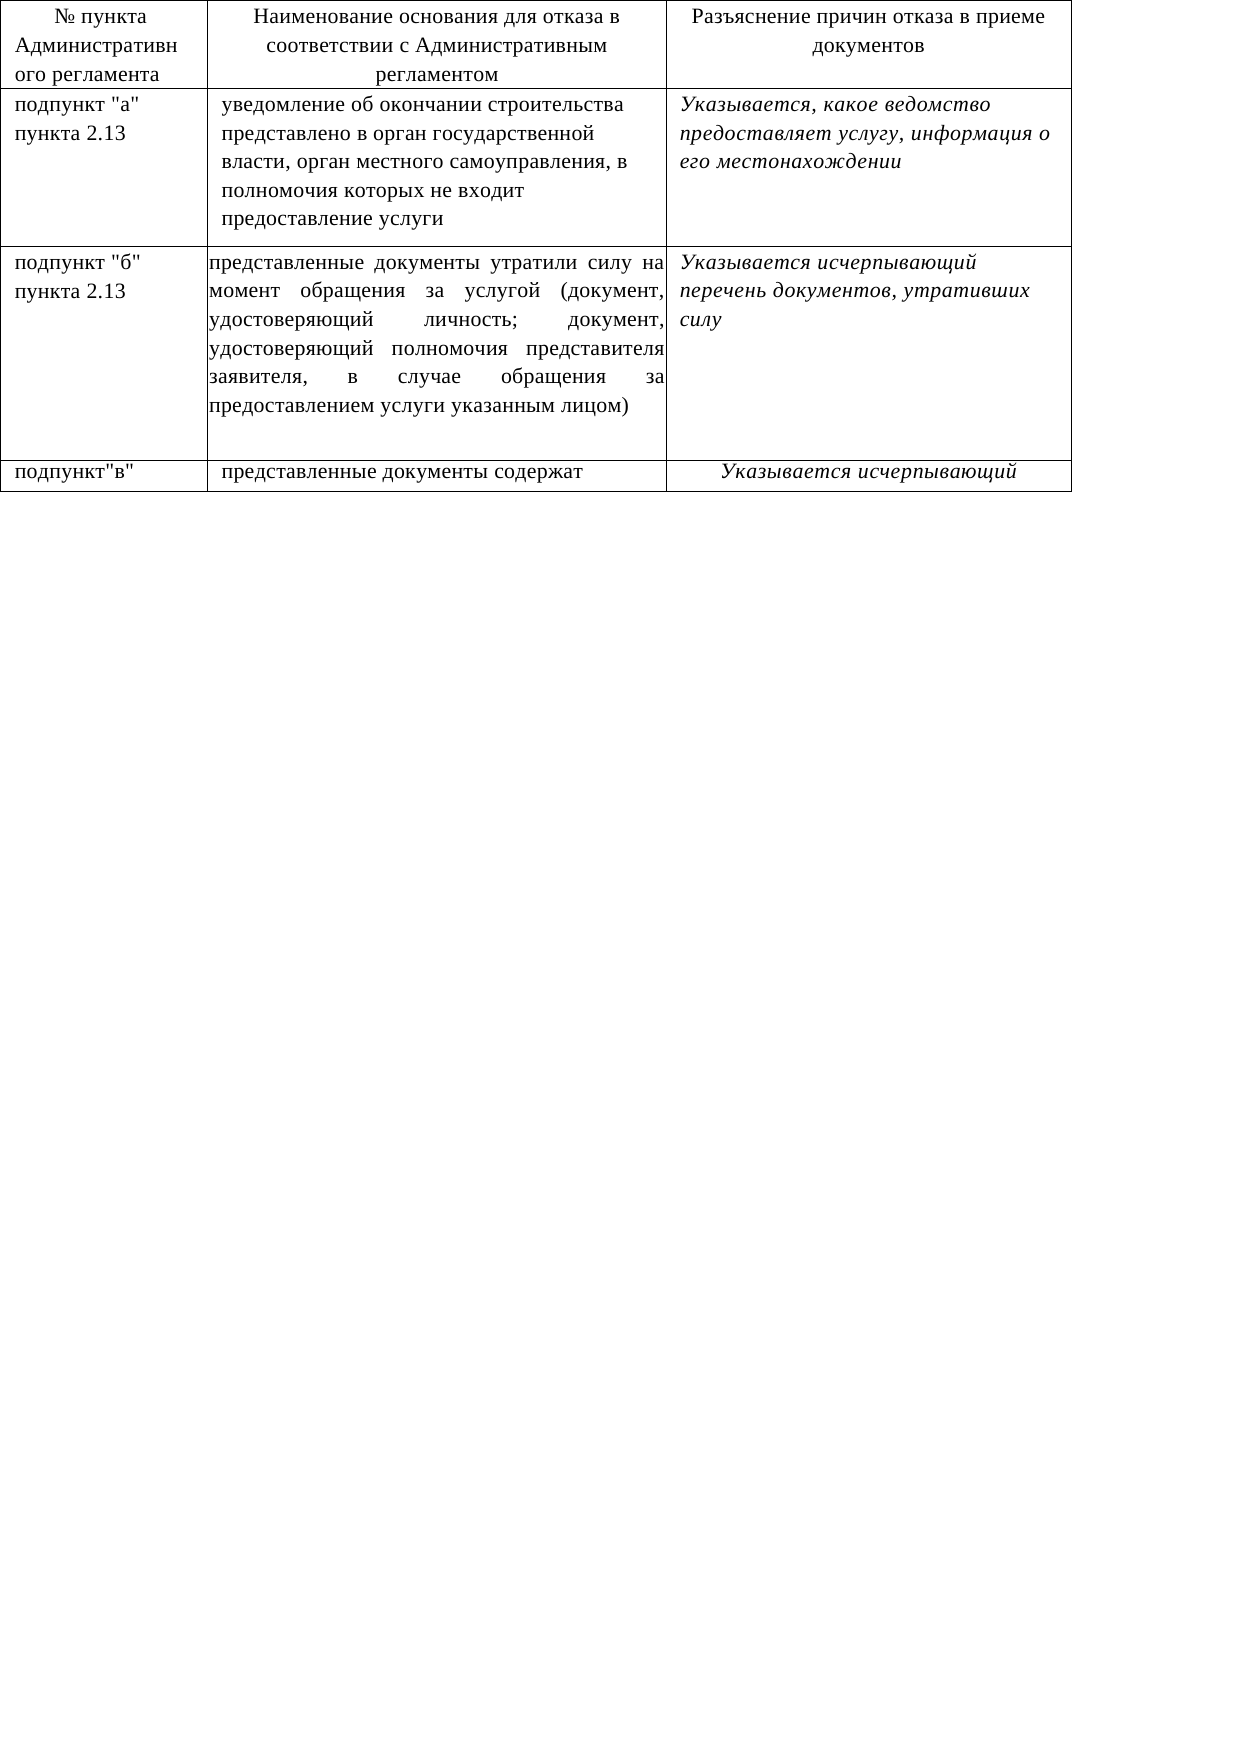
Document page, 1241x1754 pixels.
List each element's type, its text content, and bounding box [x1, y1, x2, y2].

table_header № пункта Административн ого регламента [1, 1, 207, 87]
table_cell представленные документы содержат [208, 461, 666, 491]
table_cell Указывается исчерпывающий перечень документов, утративших силу [667, 247, 1071, 460]
table_cell подпункт "а" пункта 2.13 [1, 89, 207, 246]
table_cell подпункт"в" [1, 461, 207, 491]
table_header Наименование основания для отказа в соответствии с Административным регламентом [208, 1, 666, 87]
table_cell подпункт "б" пункта 2.13 [1, 247, 207, 460]
table_cell представленные документы утратили силу на момент обращения за услугой (документ, удостоверяющий личность; документ, удостоверяющий полномочия представителя заявителя, в случае обращения за предоставлением услуги указанным лицом) [208, 247, 666, 460]
table_cell Указывается исчерпывающий [667, 461, 1071, 491]
table_header Разъяснение причин отказа в приеме документов [667, 1, 1071, 87]
table_cell Указывается, какое ведомство предоставляет услугу, информация о его местонахождении [667, 89, 1071, 246]
table_cell уведомление об окончании строительства представлено в орган государственной власти, орган местного самоуправления, в полномочия которых не входит предоставление услуги [208, 89, 666, 246]
